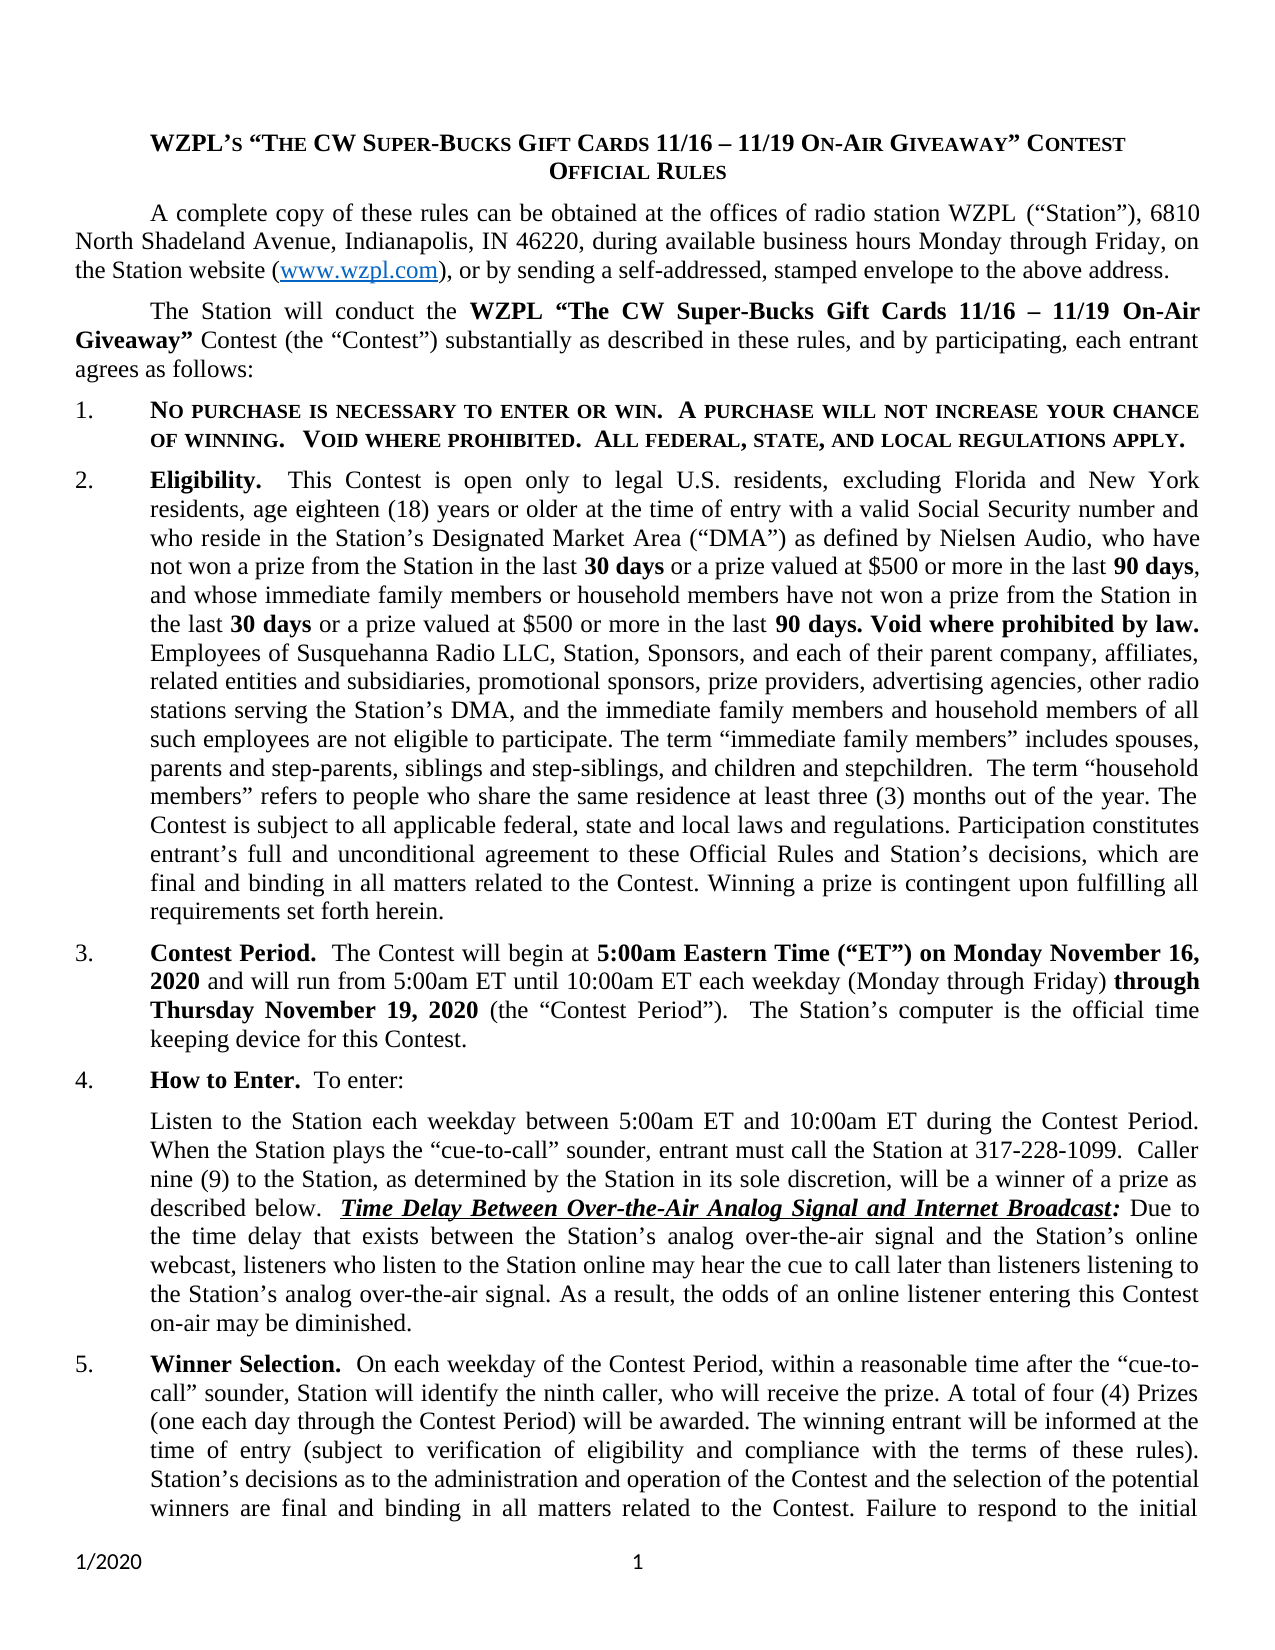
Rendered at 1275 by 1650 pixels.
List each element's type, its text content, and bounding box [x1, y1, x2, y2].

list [75, 1349, 1200, 1521]
text The Station will conduct the WZPL “The CW Super-Bucks Gift Cards 11/16 – 11/19 On-Air Giveaway” Contest (the “Contest”) substantially as described in these rules, and by participating, each entrant agrees as follows: [75, 296, 1200, 383]
text Listen to the Station each weekday between 5:00am ET and 10:00am ET during the Contest Period. When the Station plays the “cue-to-call” sounder, entrant must call the Station at 317-228-1099. Caller nine (9) to the Station, as determined by the Station in its sole discretion, will be a winner of a prize as described below. Time Delay Between Over-the-Air Analog Signal and Internet Broadcast: Due to the time delay that exists between the Station’s analog over-the-air signal and the Station’s online webcast, listeners who listen to the Station online may hear the cue to call later than listeners listening to the Station’s analog over-the-air signal. As a result, the odds of an online listener entering this Contest on-air may be diminished. [150, 1106, 1200, 1336]
text WZPL’s “The CW Super-Bucks Gift Cards 11/16 – 11/19 On-Air Giveaway” Contest Official Rules [75, 128, 1200, 185]
list Contest Period. The Contest will begin at 5:00am Eastern Time (“ET”) on Monday November 16, 2020 and will run from 5:00am ET until 10:00am ET each weekday (Monday through Friday) through Thursday November 19, 2020 (the “Contest Period”). The Station’s computer is the official time keeping device for this Contest. [75, 938, 1200, 1053]
list How to Enter. To enter: [75, 1065, 1200, 1094]
list Eligibility. This Contest is open only to legal U.S. residents, excluding Florida and New York residents, age eighteen (18) years or older at the time of entry with a valid Social Security number and who reside in the Station’s Designated Market Area (“DMA”) as defined by Nielsen Audio, who have not won a prize from the Station in the last 30 days or a prize valued at $500 or more in the last 90 days, and whose immediate family members or household members have not won a prize from the Station in the last 30 days or a prize valued at $500 or more in the last 90 days. Void where prohibited by law. Employees of Susquehanna Radio LLC, Station, Sponsors, and each of their parent company, affiliates, related entities and subsidiaries, promotional sponsors, prize providers, advertising agencies, other radio stations serving the Station’s DMA, and the immediate family members and household members of all such employees are not eligible to participate. The term “immediate family members” includes spouses, parents and step-parents, siblings and step-siblings, and children and stepchildren. The term “household members” refers to people who share the same residence at least three (3) months out of the year. The Contest is subject to all applicable federal, state and local laws and regulations. Participation constitutes entrant’s full and unconditional agreement to these Official Rules and Station’s decisions, which are final and binding in all matters related to the Contest. Winning a prize is contingent upon fulfilling all requirements set forth herein. [75, 465, 1200, 925]
text A complete copy of these rules can be obtained at the offices of radio station WZPL (“Station”), 6810 North Shadeland Avenue, Indianapolis, IN 46220, during available business hours Monday through Friday, on the Station website (www.wzpl.com), or by sending a self-addressed, stamped envelope to the above address. [75, 198, 1200, 284]
list No purchase is necessary to enter or win. A purchase will not increase your chance of winning. Void where prohibited. All federal, state, and local regulations apply. [75, 395, 1200, 453]
